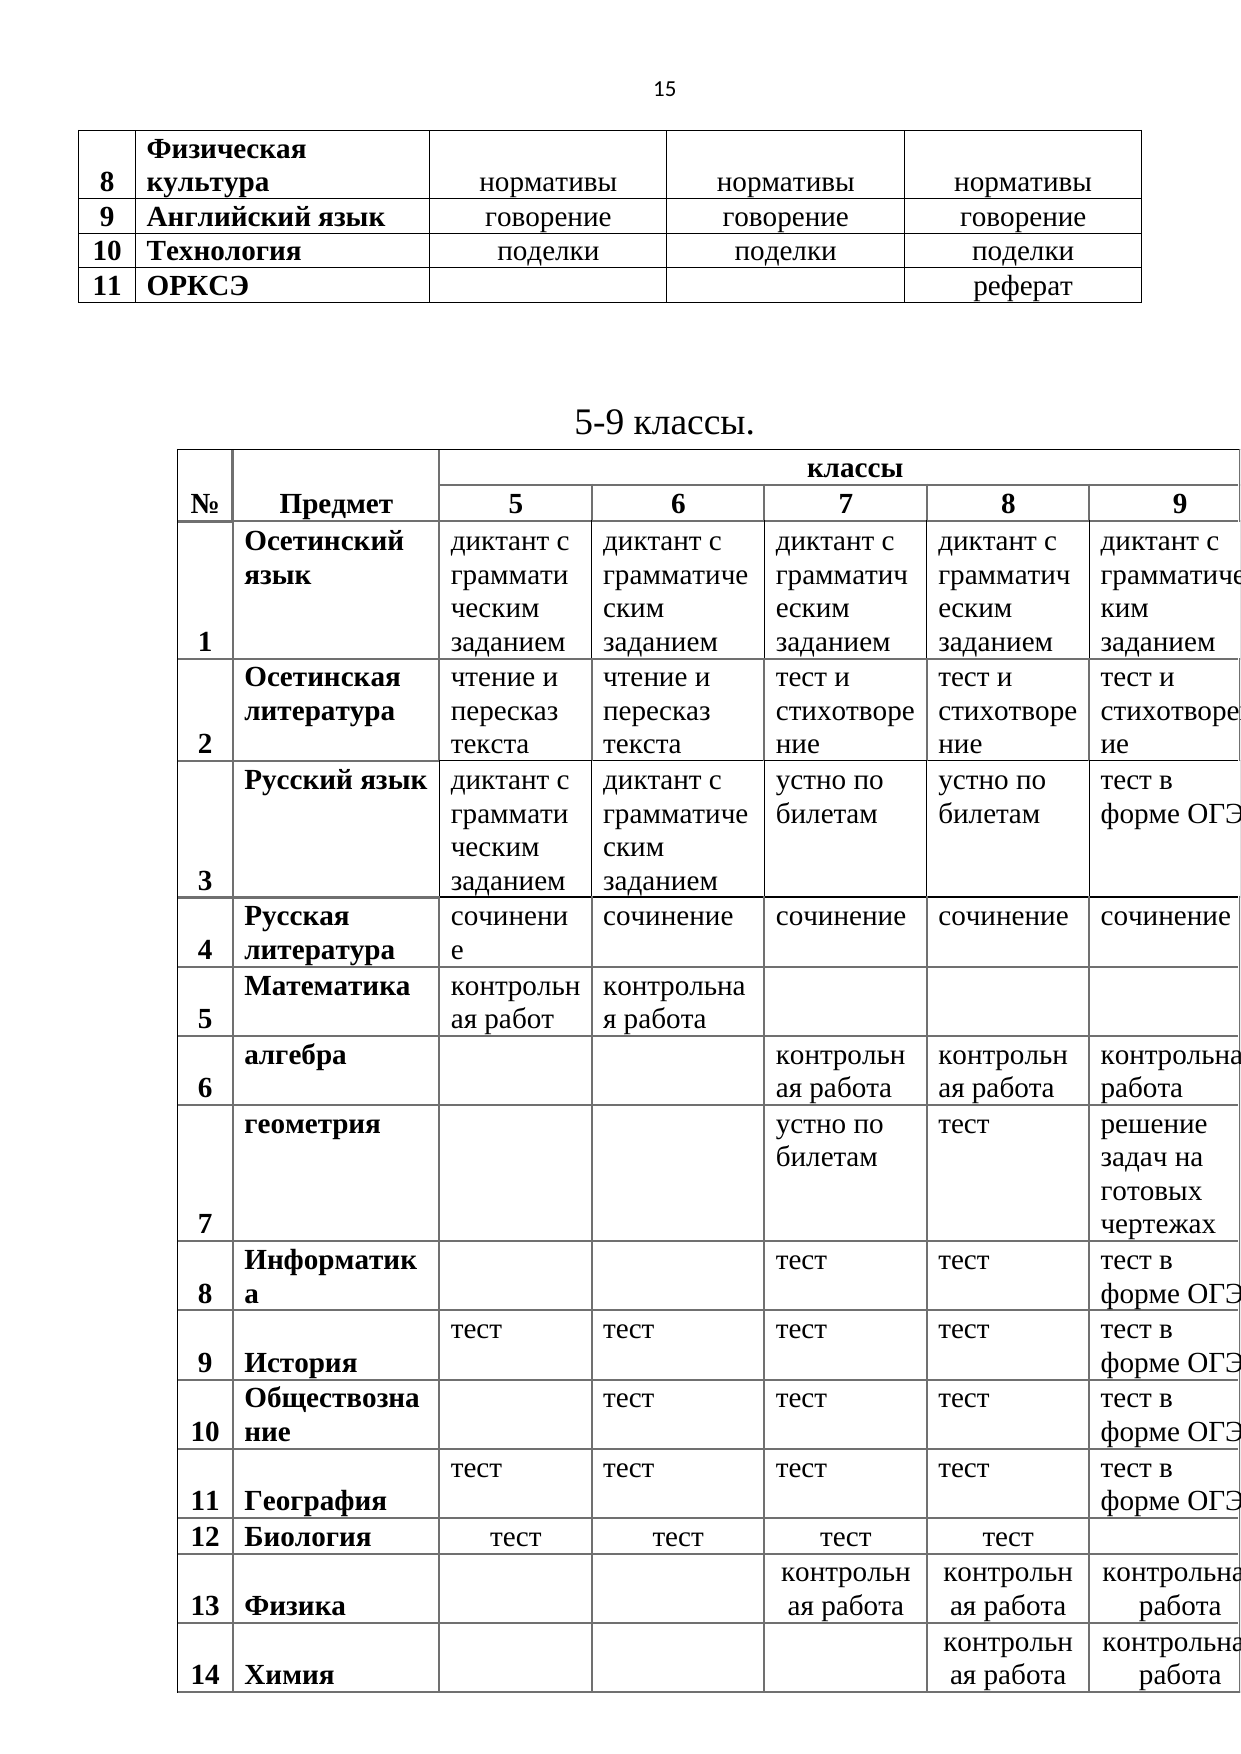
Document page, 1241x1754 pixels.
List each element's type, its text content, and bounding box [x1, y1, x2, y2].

table_header Предмет [234, 450, 438, 520]
table_cell [440, 1555, 591, 1622]
table_cell чтение и пересказ текста [593, 660, 763, 760]
table_cell сочинение [928, 898, 1088, 966]
table_cell тест [928, 1519, 1088, 1552]
table_cell Математика [234, 968, 438, 1035]
table_cell Русская литература [234, 899, 438, 966]
table_cell 10 [79, 234, 135, 267]
table_cell тест [928, 1450, 1088, 1517]
table_cell сочинение [1090, 896, 1239, 966]
table_cell поделки [667, 234, 904, 267]
table_cell тест [440, 1519, 591, 1552]
table_cell тест в форме ОГЭ [1090, 1448, 1239, 1517]
table_cell 6 [593, 486, 763, 520]
table_cell Осетинский язык [234, 522, 438, 657]
table_header классы [440, 450, 1239, 483]
table_cell тест [765, 1519, 926, 1552]
table_cell тест в форме ОГЭ [1090, 1379, 1239, 1448]
table_cell [440, 1106, 591, 1240]
table_cell нормативы [905, 131, 1141, 198]
table_cell Технология [136, 234, 429, 267]
table_cell тест [928, 1381, 1088, 1448]
table_cell чтение и пересказ текста [440, 660, 591, 760]
table_cell диктант с грамматическим заданием [592, 522, 764, 657]
table_cell [593, 1242, 763, 1309]
table_cell Осетинская литература [234, 660, 438, 760]
table_cell Химия [234, 1624, 438, 1691]
table_cell 9 [1090, 484, 1239, 520]
table_cell тест в форме ОГЭ [1090, 760, 1240, 896]
table_cell 4 [178, 899, 232, 966]
table_cell [440, 1624, 591, 1691]
table_cell 10 [178, 1381, 232, 1448]
table_cell 7 [765, 486, 926, 520]
table_cell контрольная работа [928, 1555, 1088, 1622]
table_cell контрольная работа [765, 1037, 926, 1104]
table_cell сочинение [593, 898, 763, 966]
table_cell поделки [430, 234, 666, 267]
table_cell [593, 1037, 763, 1104]
table_cell контрольная работа [593, 968, 763, 1035]
table_cell контрольная работа [1090, 1035, 1239, 1104]
table_cell Английский язык [136, 199, 429, 232]
table_cell контрольная работа [928, 1624, 1088, 1691]
table_cell устно по билетам [927, 761, 1089, 896]
table_cell реферат [905, 268, 1141, 302]
table_cell тест [593, 1381, 763, 1448]
table_cell тест [593, 1311, 763, 1378]
table_cell устно по билетам [765, 1106, 926, 1240]
table_cell диктант с грамматическим заданием [592, 761, 764, 896]
table_cell тест [765, 1311, 926, 1378]
table_cell [430, 268, 666, 302]
table_cell Биология [234, 1519, 438, 1552]
table_cell [1090, 1517, 1239, 1552]
table_cell диктант с грамматическим заданием [927, 522, 1089, 657]
table_cell 8 [178, 1242, 232, 1309]
table_cell говорение [430, 199, 666, 232]
table_cell тест [440, 1311, 591, 1378]
table_cell 12 [178, 1519, 232, 1552]
table_cell говорение [667, 199, 904, 232]
table_cell [593, 1624, 763, 1691]
table_cell [765, 1624, 926, 1691]
table_cell тест и стихотворение [928, 660, 1088, 760]
table_cell тест [928, 1242, 1088, 1309]
table_cell сочинение [440, 898, 591, 966]
table_cell [440, 1381, 591, 1448]
table_cell диктант с грамматическим заданием [440, 522, 591, 657]
table_cell тест [593, 1519, 763, 1552]
table_cell [1090, 966, 1239, 1035]
table_cell решение задач на готовых чертежах [1090, 1104, 1239, 1240]
table_cell алгебра [234, 1037, 438, 1104]
table_cell тест в форме ОГЭ [1090, 1240, 1239, 1309]
table_cell Обществознание [234, 1381, 438, 1448]
table_cell устно по билетам [765, 761, 926, 896]
table_cell тест [593, 1450, 763, 1517]
table_cell [667, 268, 904, 302]
table_cell 8 [79, 131, 135, 198]
table_cell тест [765, 1381, 926, 1448]
table_cell контрольная работа [765, 1555, 926, 1622]
table_cell диктант с грамматическим заданием [765, 522, 926, 657]
table_cell Физика [234, 1555, 438, 1622]
table_cell тест и стихотворение [765, 660, 926, 760]
table_cell [440, 1242, 591, 1309]
table_cell 3 [178, 762, 232, 896]
table_cell контрольная работа [1090, 1622, 1239, 1691]
table_cell 6 [178, 1037, 232, 1104]
table_cell тест [765, 1450, 926, 1517]
table_cell тест и стихотворение [1090, 658, 1239, 760]
table_cell контрольная работ [440, 968, 591, 1035]
table_cell сочинение [765, 898, 926, 966]
table_cell нормативы [430, 131, 666, 198]
table_cell нормативы [667, 131, 904, 198]
table_cell контрольная работа [1090, 1553, 1239, 1622]
table_cell [593, 1555, 763, 1622]
table_cell 8 [928, 486, 1088, 520]
table_cell География [234, 1450, 438, 1517]
table_cell 7 [178, 1106, 232, 1240]
table_cell [440, 1037, 591, 1104]
table_cell диктант с грамматическим заданием [1090, 520, 1240, 657]
table_cell 9 [79, 199, 135, 232]
table_cell Русский язык [234, 762, 439, 896]
table_cell тест [928, 1106, 1088, 1240]
table_cell [593, 1106, 763, 1240]
table_cell 14 [178, 1624, 232, 1691]
table_cell 1 [178, 523, 232, 657]
table_cell Физическая культура [136, 131, 429, 198]
table_cell [928, 968, 1088, 1035]
table_cell поделки [905, 234, 1141, 267]
table_cell 2 [178, 660, 232, 760]
table_cell История [234, 1311, 438, 1378]
table_cell тест [765, 1242, 926, 1309]
table_cell 13 [178, 1555, 232, 1622]
table_cell 5 [440, 486, 591, 520]
table_cell 5 [178, 968, 232, 1035]
table_cell тест [928, 1311, 1088, 1378]
table_cell говорение [905, 199, 1141, 232]
table_cell диктант с грамматическим заданием [440, 761, 591, 896]
table_cell 9 [178, 1311, 232, 1378]
table_cell 11 [79, 268, 135, 302]
table_header № [178, 450, 231, 520]
table_cell Информатика [234, 1242, 438, 1309]
table_cell контрольная работа [928, 1037, 1088, 1104]
table_cell тест в форме ОГЭ [1090, 1309, 1239, 1378]
table_cell тест [440, 1450, 591, 1517]
table_cell ОРКСЭ [136, 268, 429, 302]
table_cell геометрия [234, 1106, 438, 1240]
table_cell 11 [178, 1450, 232, 1517]
table_cell [765, 968, 926, 1035]
text 5-9 классы. [177, 399, 1152, 442]
